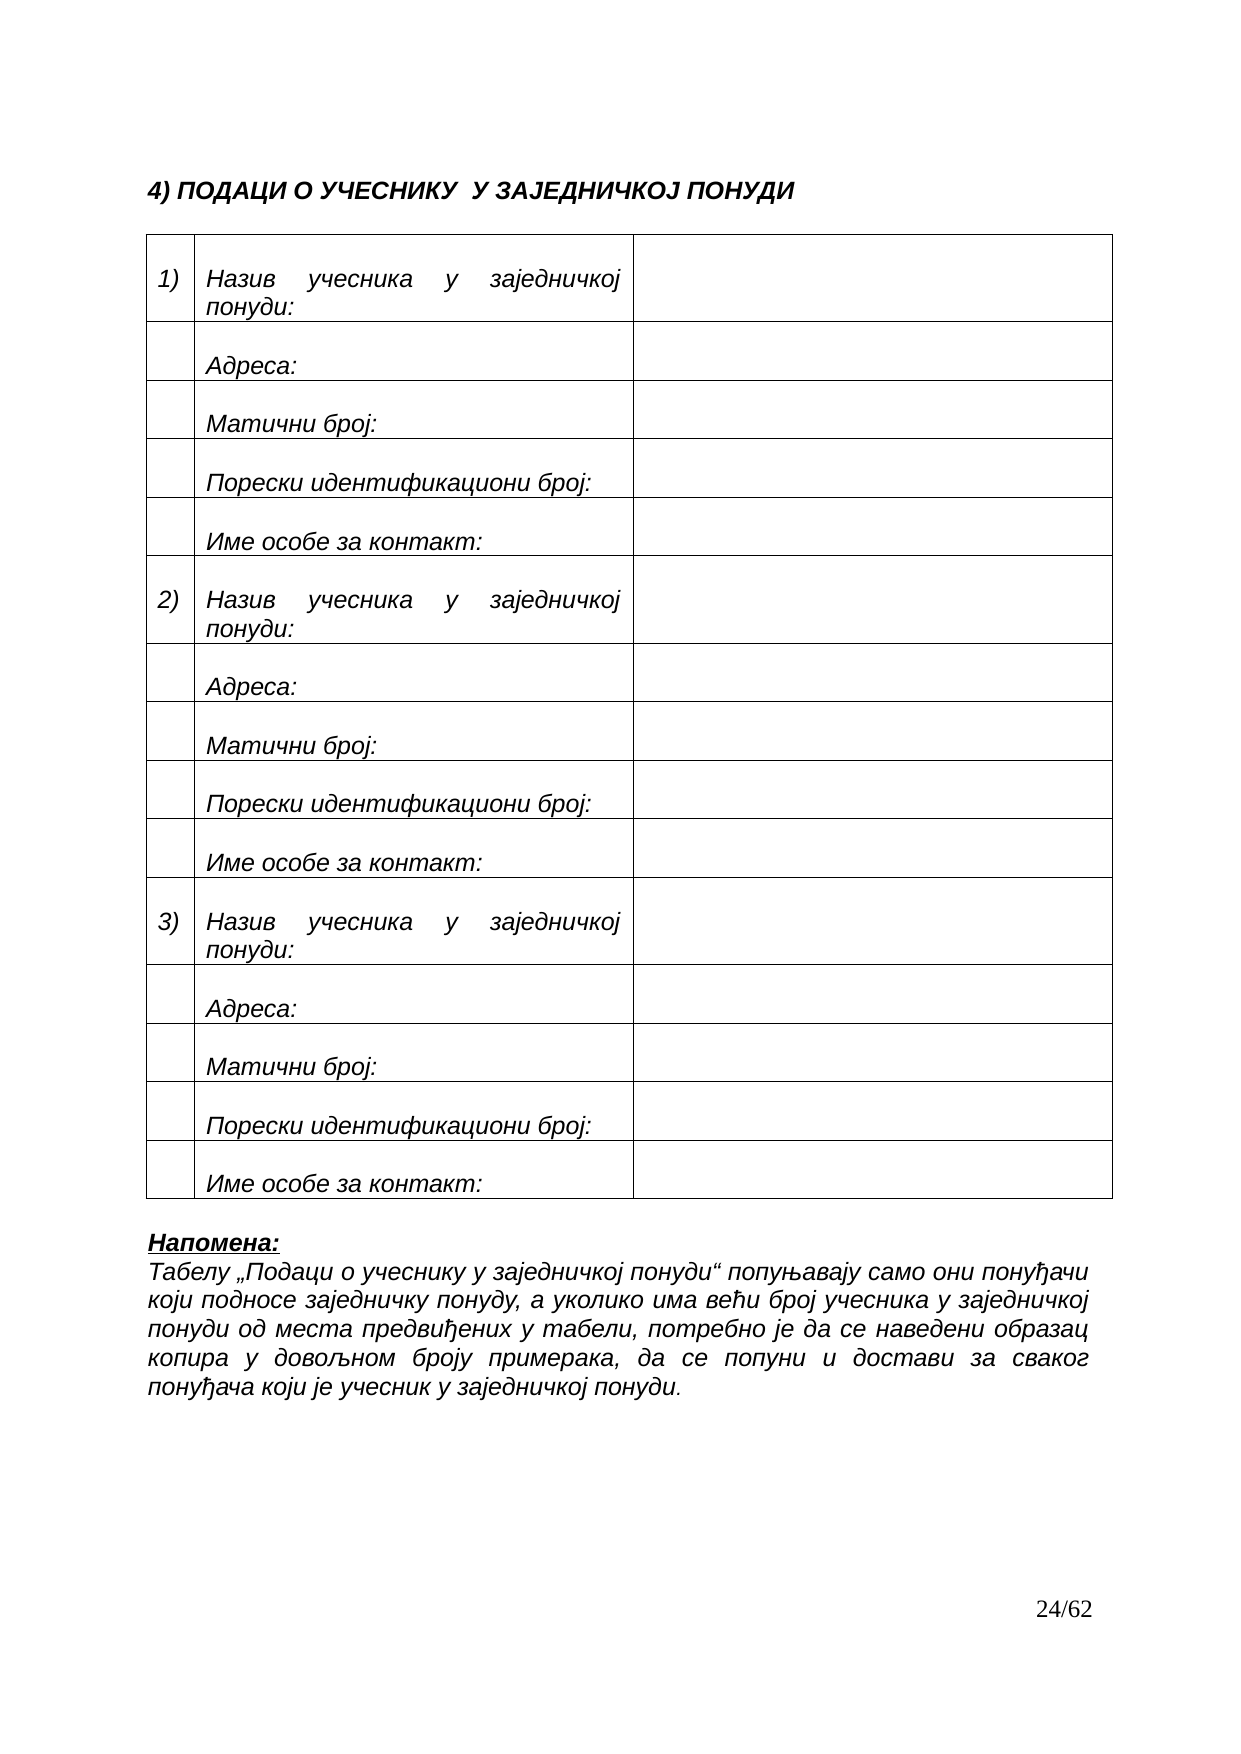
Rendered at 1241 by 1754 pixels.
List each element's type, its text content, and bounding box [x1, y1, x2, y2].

table_cell Матични број: [195, 381, 633, 438]
table_cell [634, 819, 1112, 877]
table_header [634, 235, 1112, 321]
table_cell [147, 439, 194, 497]
table_header 1) [147, 235, 194, 321]
table_cell Адреса: [195, 322, 633, 380]
table_cell Порески идентификациони број: [195, 1082, 633, 1140]
table_cell [147, 381, 194, 438]
table_cell [634, 761, 1112, 818]
table_cell [147, 819, 194, 877]
table_cell Адреса: [195, 644, 633, 701]
table_cell Порески идентификациони број: [195, 761, 633, 818]
table_cell Име особе за контакт: [195, 498, 633, 555]
table_cell [147, 761, 194, 818]
text Табелу „Подаци о учеснику у заједничкој понуди“ попуњавају само они понуђачи који подносе заједничку понуду, а уколико има већи број учесника у заједничкој понуди од места предвиђених у табели, потребно је да се наведени образац копира у довољном броју примерака, да се попуни и достави за сваког понуђача који је учесник у заједничкој понуди. [148, 1257, 1093, 1401]
table_cell [147, 644, 194, 701]
table_cell [634, 1024, 1112, 1081]
table_cell 2) [147, 556, 194, 643]
table_cell [634, 556, 1112, 643]
table_cell [634, 965, 1112, 1023]
table_cell [634, 381, 1112, 438]
table_cell 3) [147, 878, 194, 964]
table_cell [634, 322, 1112, 380]
table_cell Порески идентификациони број: [195, 439, 633, 497]
table_cell [147, 498, 194, 555]
table_cell [634, 878, 1112, 964]
table_cell [634, 498, 1112, 555]
text 4) ПОДАЦИ О УЧЕСНИКУ У ЗАЈЕДНИЧКОЈ ПОНУДИ [148, 176, 1093, 205]
table_cell [147, 1024, 194, 1081]
table_cell Матични број: [195, 702, 633, 760]
table_cell [147, 702, 194, 760]
table_cell Назив учесника у заједничкој понуди: [195, 878, 633, 964]
table_cell [634, 1082, 1112, 1140]
text Напомена: [148, 1228, 1093, 1257]
table_cell [147, 1082, 194, 1140]
table_cell [147, 322, 194, 380]
table_cell [147, 1141, 194, 1198]
table_cell Име особе за контакт: [195, 819, 633, 877]
table_cell Име особе за контакт: [195, 1141, 633, 1198]
table_cell [634, 439, 1112, 497]
table_cell [634, 1141, 1112, 1198]
table_cell Адреса: [195, 965, 633, 1023]
table_cell [147, 965, 194, 1023]
table_header Назив учесника у заједничкој понуди: [195, 235, 633, 321]
table_cell Назив учесника у заједничкој понуди: [195, 556, 633, 643]
table_cell [634, 702, 1112, 760]
table_cell [634, 644, 1112, 701]
table_cell Матични број: [195, 1024, 633, 1081]
